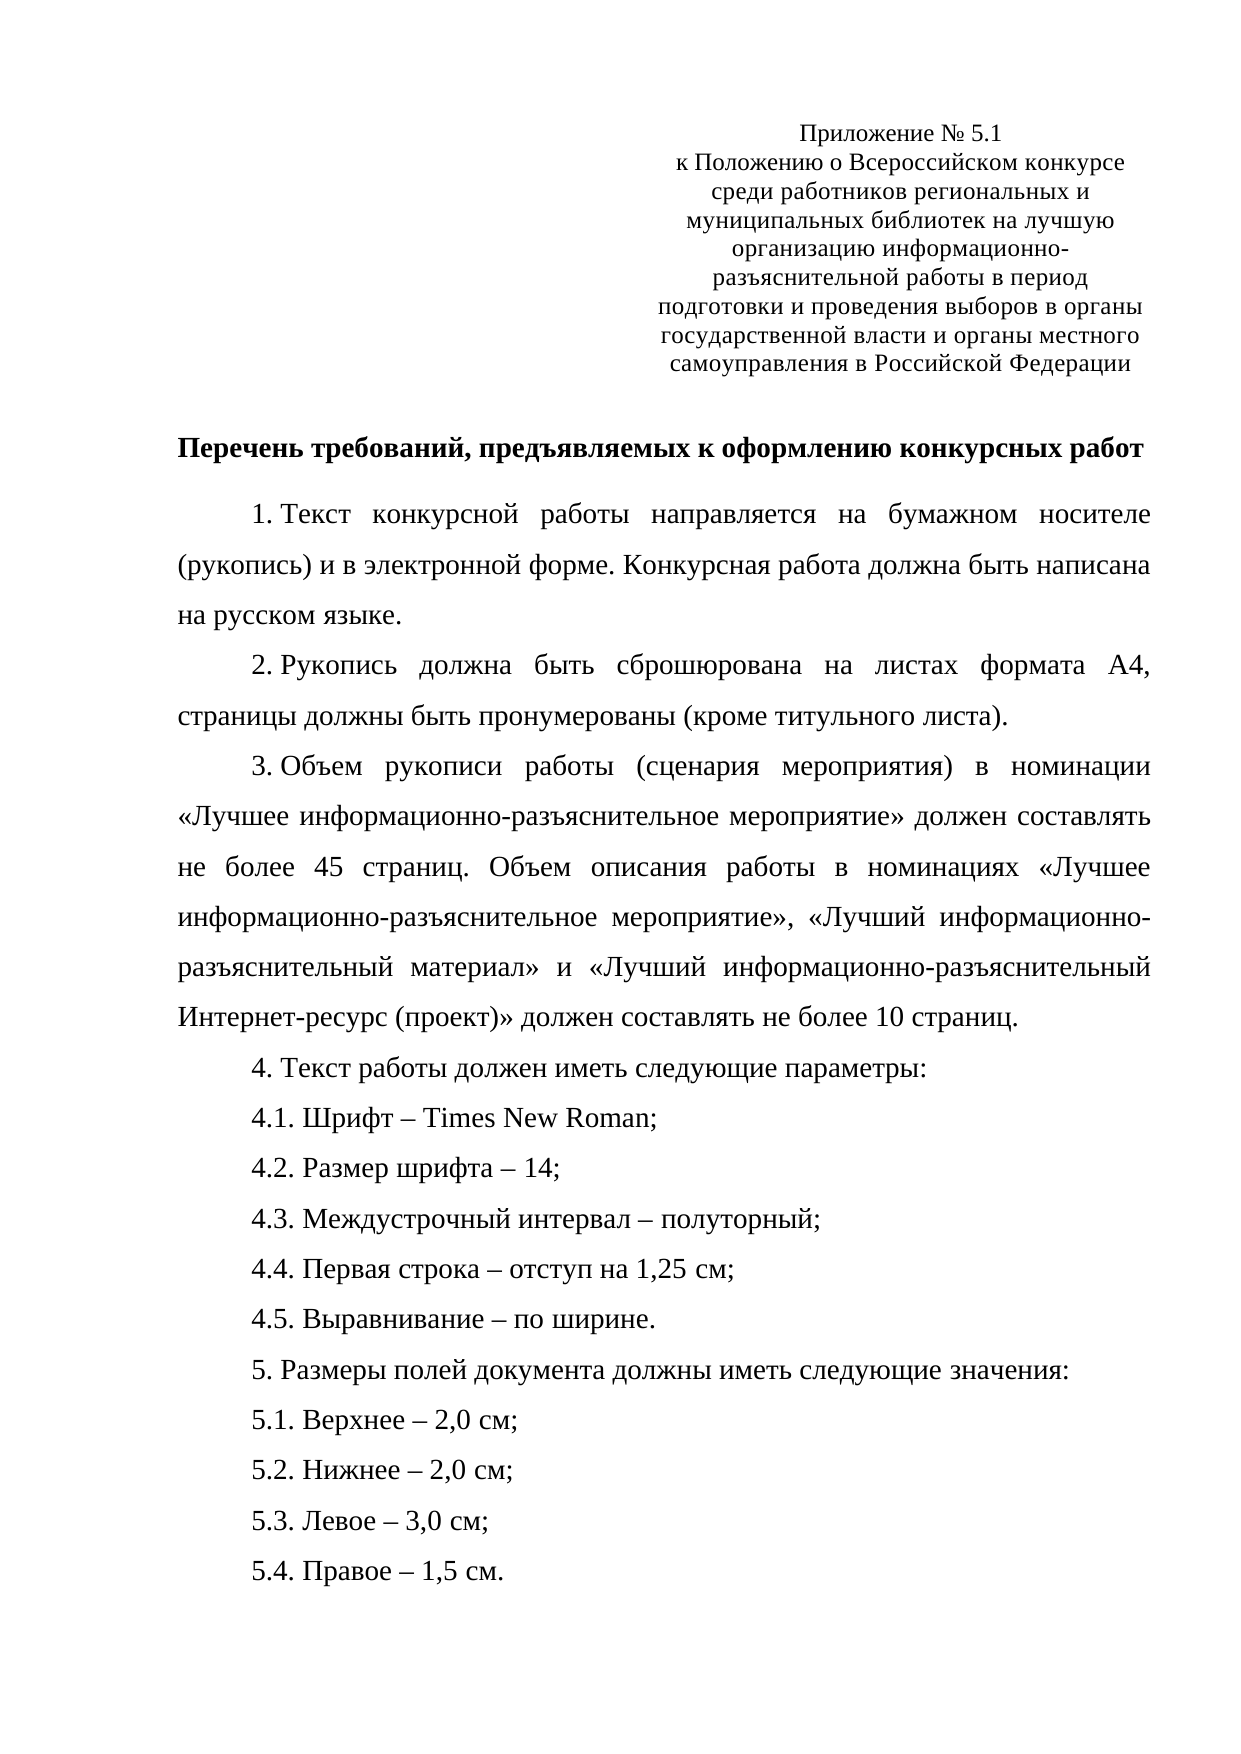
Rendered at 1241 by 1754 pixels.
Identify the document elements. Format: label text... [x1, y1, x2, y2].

text Приложение № 5.1 [650, 118, 1151, 147]
text 5. Размеры полей документа должны иметь следующие значения: [177, 1352, 1152, 1385]
text 4.2. Размер шрифта – 14; [177, 1151, 1152, 1184]
text 4.5. Выравнивание – по ширине. [177, 1301, 1152, 1335]
text 4.1. Шрифт – Times New Roman; [177, 1100, 1152, 1134]
text 5.3. Левое – 3,0 см; [177, 1503, 1152, 1536]
text 4. Текст работы должен иметь следующие параметры: [177, 1050, 1152, 1083]
text 5.4. Правое – 1,5 см. [177, 1553, 1152, 1587]
text к Положению о Всероссийском конкурсе среди работников региональных и муниципальных библиотек на лучшую организацию информационно-разъяснительной работы в период подготовки и проведения выборов в органы государственной власти и органы местного самоуправления в Российской Федерации [650, 147, 1151, 377]
text 2. Рукопись должна быть сброшюрована на листах формата А4, страницы должны быть пронумерованы (кроме титульного листа). [177, 647, 1152, 731]
text 5.2. Нижнее – 2,0 см; [177, 1452, 1152, 1486]
text 4.4. Первая строка – отступ на 1,25 см; [177, 1251, 1152, 1285]
text 5.1. Верхнее – 2,0 см; [177, 1402, 1152, 1436]
text 4.3. Междустрочный интервал – полуторный; [177, 1201, 1152, 1234]
text 3. Объем рукописи работы (сценария мероприятия) в номинации «Лучшее информационно-разъяснительное мероприятие» должен составлять не более 45 страниц. Объем описания работы в номинациях «Лучшее информационно-разъяснительное мероприятие», «Лучший информационно-разъяснительный материал» и «Лучший информационно-разъяснительный Интернет-ресурс (проект)» должен составлять не более 10 страниц. [177, 748, 1152, 1033]
text 1. Текст конкурсной работы направляется на бумажном носителе (рукопись) и в электронной форме. Конкурсная работа должна быть написана на русском языке. [177, 496, 1152, 631]
text Перечень требований, предъявляемых к оформлению конкурсных работ [177, 430, 1151, 463]
